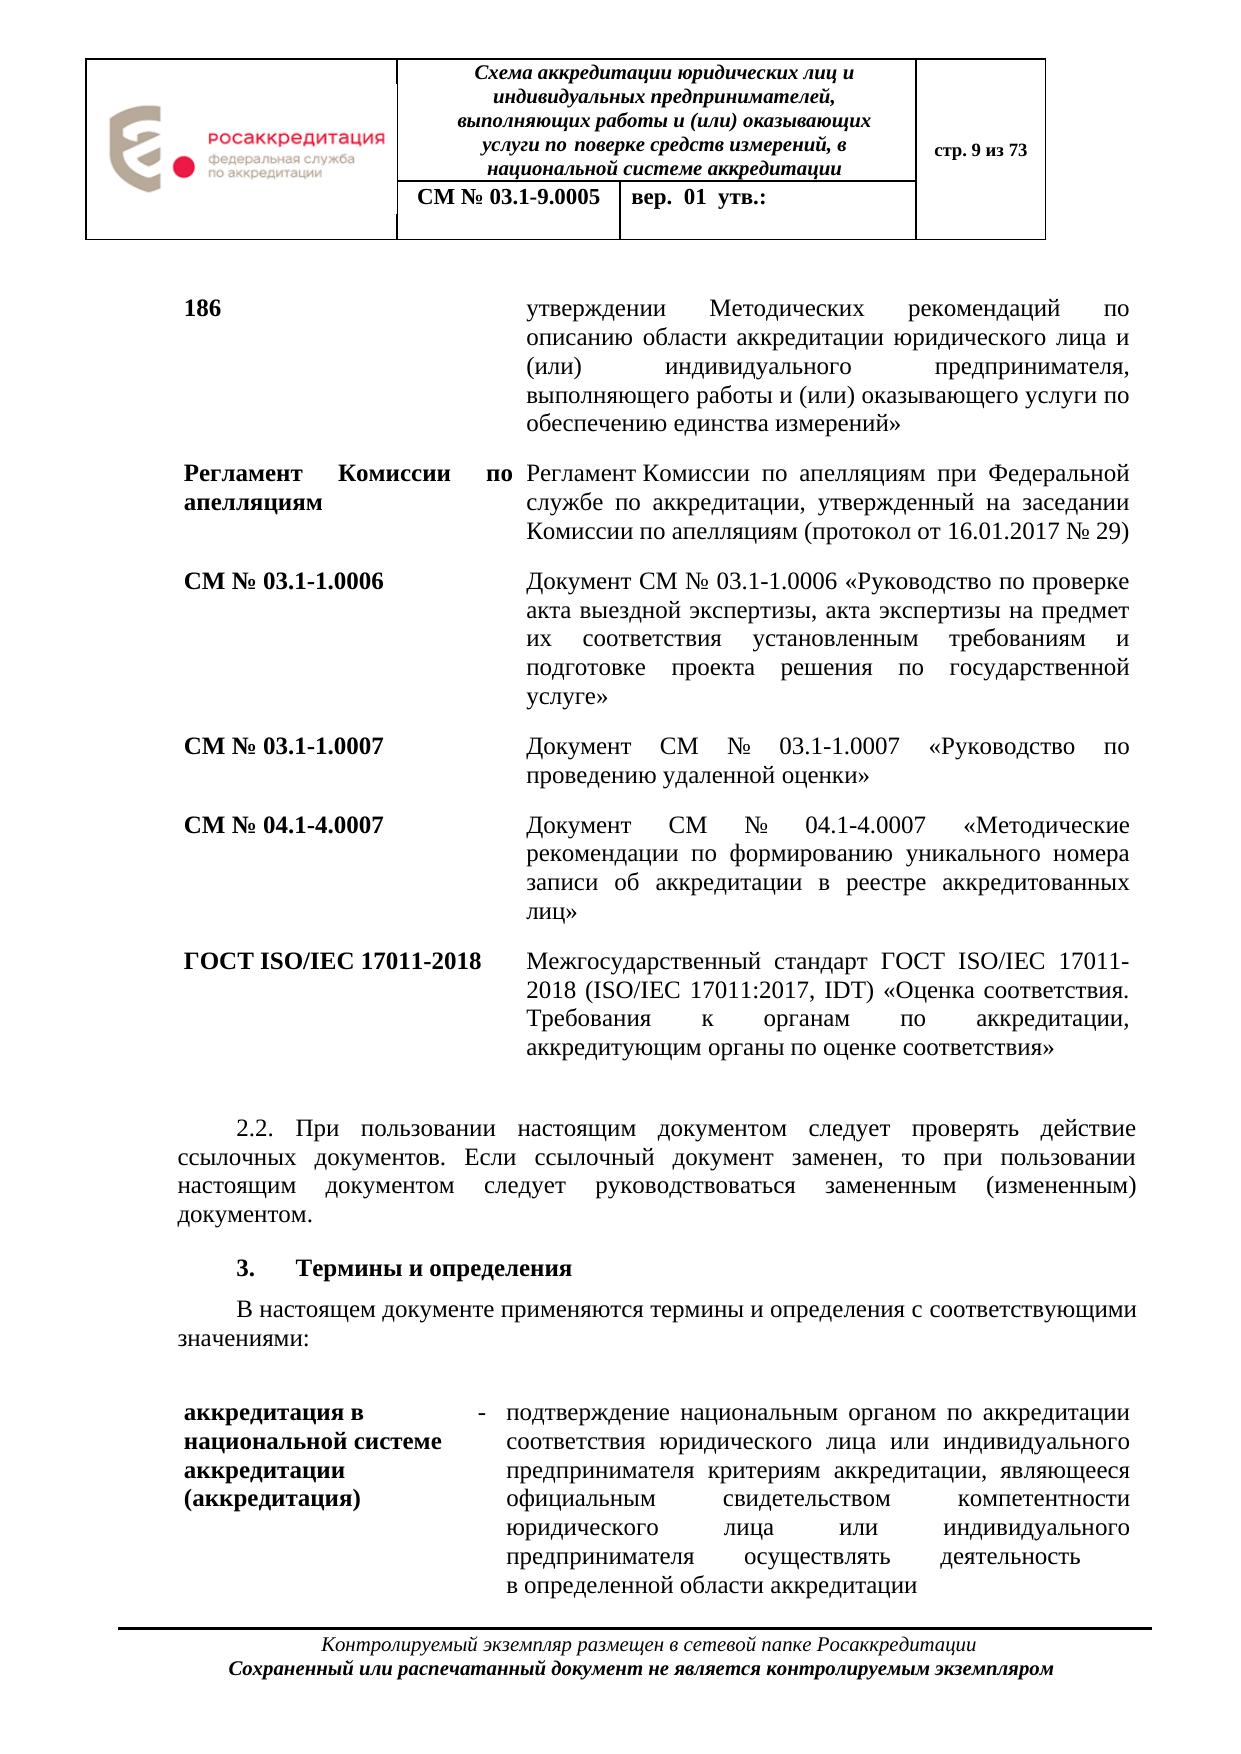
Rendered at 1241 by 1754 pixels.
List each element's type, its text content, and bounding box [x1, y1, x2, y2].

subtitle 3. Термины и определения [236, 1253, 1137, 1282]
picture [88, 84, 397, 214]
text В настоящем документе применяются термины и определения с соответствующими значениями: [177, 1294, 1137, 1352]
text 2.2. При пользовании настоящим документом следует проверять действие ссылочных документов. Если ссылочный документ заменен, то при пользовании настоящим документом следует руководствоваться замененным (измененным) документом. [177, 1113, 1137, 1228]
table_cell СМ № 03.1-1.0006 [177, 555, 519, 720]
table_cell Документ СМ № 03.1-1.0007 «Руководство по проведению удаленной оценки» [520, 720, 1136, 799]
table_cell ГОСТ ISO/IEC 17011-2018 [177, 935, 519, 1072]
table_cell Документ СМ № 03.1-1.0006 «Руководство по проверке акта выездной экспертизы, акта экспертизы на предмет их соответствия установленным требованиям и подготовке проекта решения по государственной услуге» [520, 555, 1136, 720]
table_cell Документ СМ № 04.1-4.0007 «Методические рекомендации по формированию уникального номера записи об аккредитации в реестре аккредитованных лиц» [520, 799, 1136, 935]
table_header аккредитация в национальной системе аккредитации (аккредитация) [177, 1387, 464, 1609]
table_header подтверждение национальным органом по аккредитации соответствия юридического лица или индивидуального предпринимателя критериям аккредитации, являющееся официальным свидетельством компетентности юридического лица или индивидуального предпринимателя осуществлять деятельность в определенной области аккредитации [500, 1387, 1137, 1609]
table_header - [464, 1387, 499, 1609]
table_cell СМ № 03.1-1.0007 [177, 720, 519, 799]
table_cell СМ № 04.1-4.0007 [177, 799, 519, 935]
table_cell Регламент Комиссии по апелляциям [177, 448, 519, 555]
table_cell Межгосударственный стандарт ГОСТ ISO/IEC 17011-2018 (ISO/IEC 17011:2017, IDT) «Оценка соответствия. Требования к органам по аккредитации, аккредитующим органы по оценке соответствия» [520, 935, 1136, 1072]
table_cell Регламент Комиссии по апелляциям при Федеральной службе по аккредитации, утвержденный на заседании Комиссии по апелляциям (протокол от 16.01.2017 № 29) [520, 448, 1136, 555]
table_cell Приказ Росаккредитации № 186 [177, 283, 519, 448]
